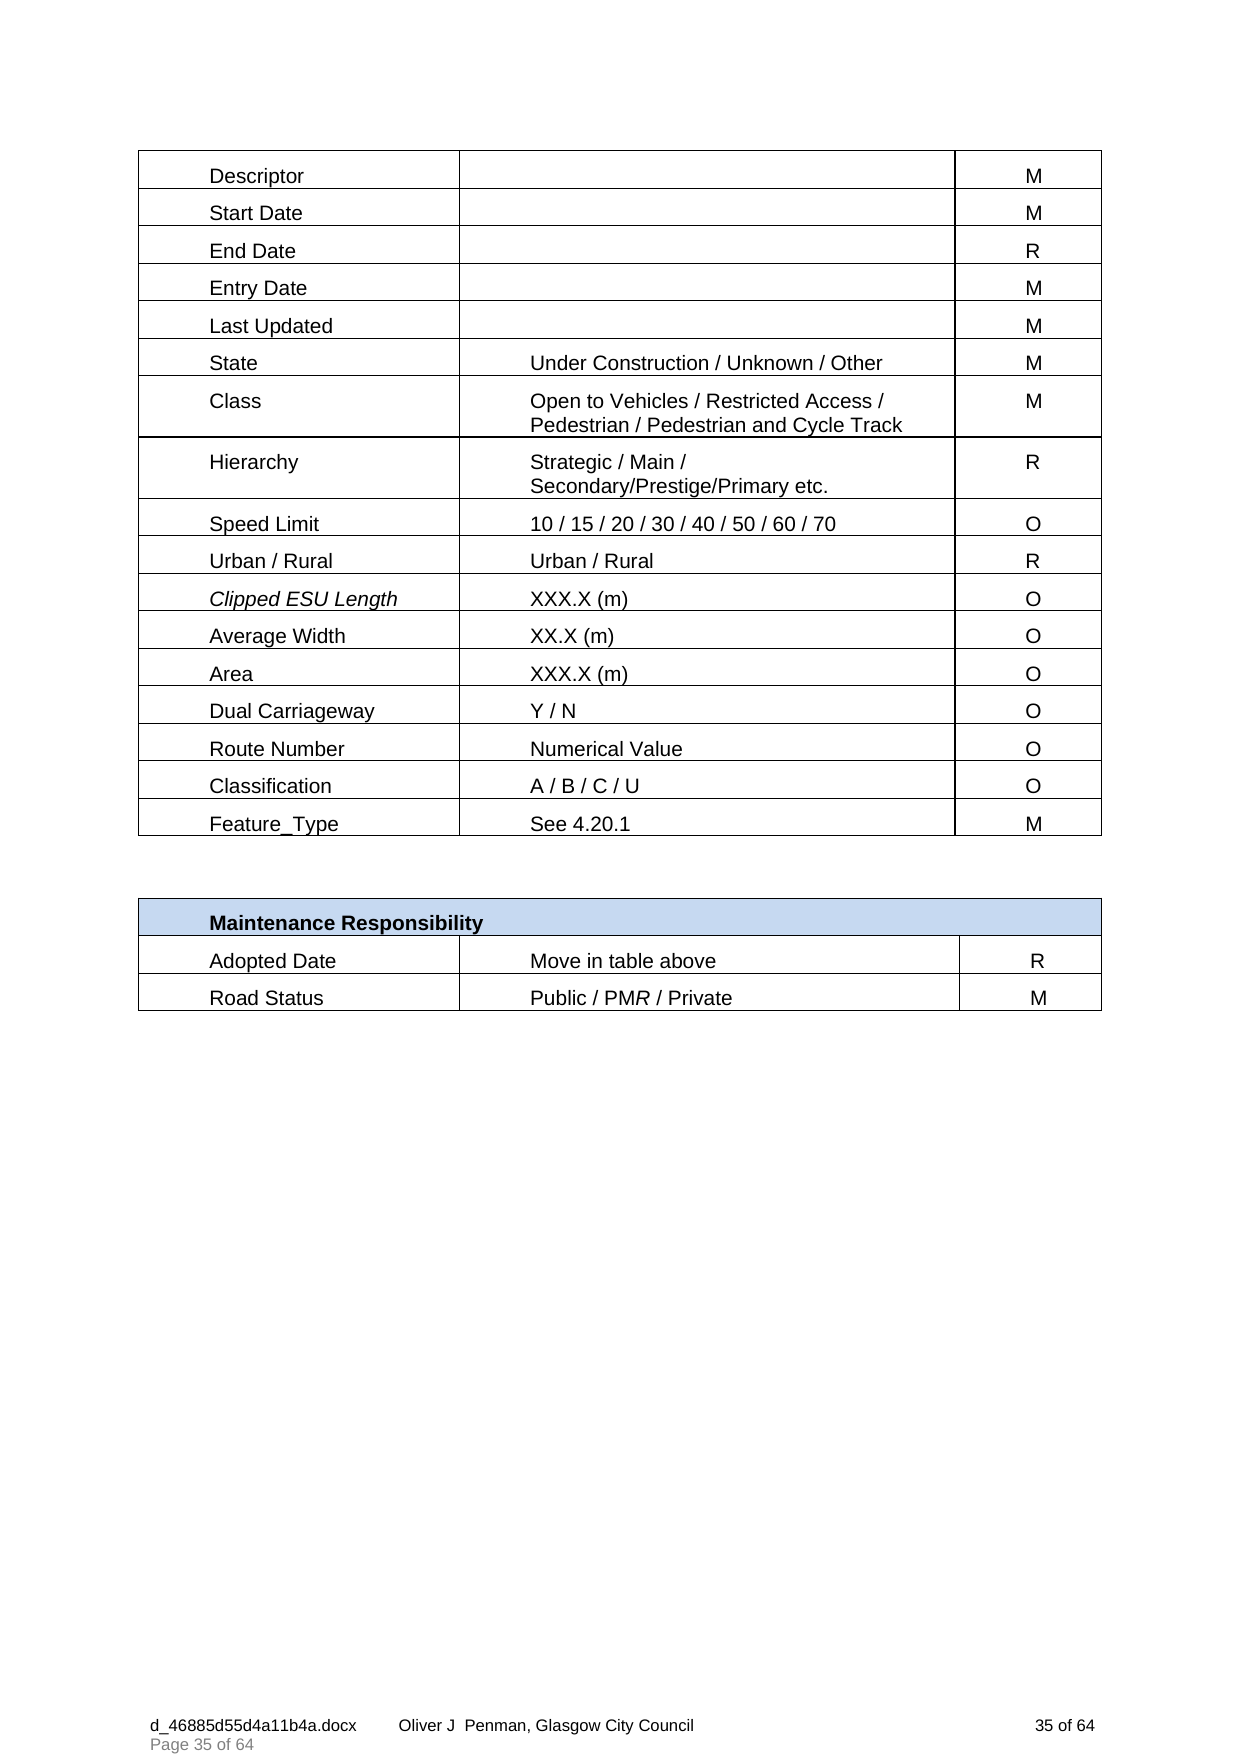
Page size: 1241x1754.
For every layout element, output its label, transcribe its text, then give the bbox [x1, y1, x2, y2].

table_cell M [956, 799, 1101, 835]
table_cell O [956, 574, 1101, 610]
table_cell Descriptor [139, 151, 459, 187]
table_cell Start Date [139, 189, 459, 225]
table_header Maintenance Responsibility [139, 899, 1101, 935]
table_cell O [956, 686, 1101, 723]
table_cell O [956, 499, 1101, 535]
table_cell M [960, 974, 1101, 1010]
table_cell M [956, 151, 1101, 187]
table_cell M [956, 264, 1101, 300]
table_cell Area [139, 649, 459, 685]
table_cell XX.X (m) [460, 611, 954, 648]
table_cell State [139, 339, 459, 375]
table_cell O [956, 724, 1101, 760]
table_cell [460, 151, 954, 187]
table_cell R [956, 226, 1101, 262]
table_cell End Date [139, 226, 459, 262]
table_cell M [956, 339, 1101, 375]
table_cell Route Number [139, 724, 459, 760]
table_cell 10 / 15 / 20 / 30 / 40 / 50 / 60 / 70 [460, 499, 954, 535]
table_cell R [956, 438, 1101, 498]
table_cell Urban / Rural [139, 536, 459, 573]
table_cell XXX.X (m) [460, 574, 954, 610]
table_cell Move in table above [460, 936, 959, 972]
table_cell [460, 301, 954, 337]
table_cell M [956, 189, 1101, 225]
table_cell M [956, 376, 1101, 436]
table_cell O [956, 611, 1101, 648]
table_cell Classification [139, 761, 459, 798]
table_cell Average Width [139, 611, 459, 648]
table_cell Public / PMR / Private [460, 974, 959, 1010]
table_cell XXX.X (m) [460, 649, 954, 685]
table_cell Y / N [460, 686, 954, 723]
table_cell Last Updated [139, 301, 459, 337]
table_cell Dual Carriageway [139, 686, 459, 723]
table_cell Hierarchy [139, 438, 459, 498]
table_cell [460, 189, 954, 225]
table_cell [460, 226, 954, 262]
table_cell O [956, 761, 1101, 798]
table_cell Strategic / Main / Secondary/Prestige/Primary etc. [460, 438, 954, 498]
table_cell Entry Date [139, 264, 459, 300]
table_cell Speed Limit [139, 499, 459, 535]
table_cell Adopted Date [139, 936, 459, 972]
table_cell Clipped ESU Length [139, 574, 459, 610]
table_cell R [960, 936, 1101, 972]
table_cell R [956, 536, 1101, 573]
table_cell [460, 264, 954, 300]
table_cell Open to Vehicles / Restricted Access / Pedestrian / Pedestrian and Cycle Track [460, 376, 954, 436]
table_cell Urban / Rural [460, 536, 954, 573]
table_cell Under Construction / Unknown / Other [460, 339, 954, 375]
table_cell Class [139, 376, 459, 436]
table_cell M [956, 301, 1101, 337]
table_cell Numerical Value [460, 724, 954, 760]
table_cell A / B / C / U [460, 761, 954, 798]
table_cell Feature_Type [139, 799, 459, 835]
table_cell Road Status [139, 974, 459, 1010]
table_cell See 4.20.1 [460, 799, 954, 835]
table_cell O [956, 649, 1101, 685]
